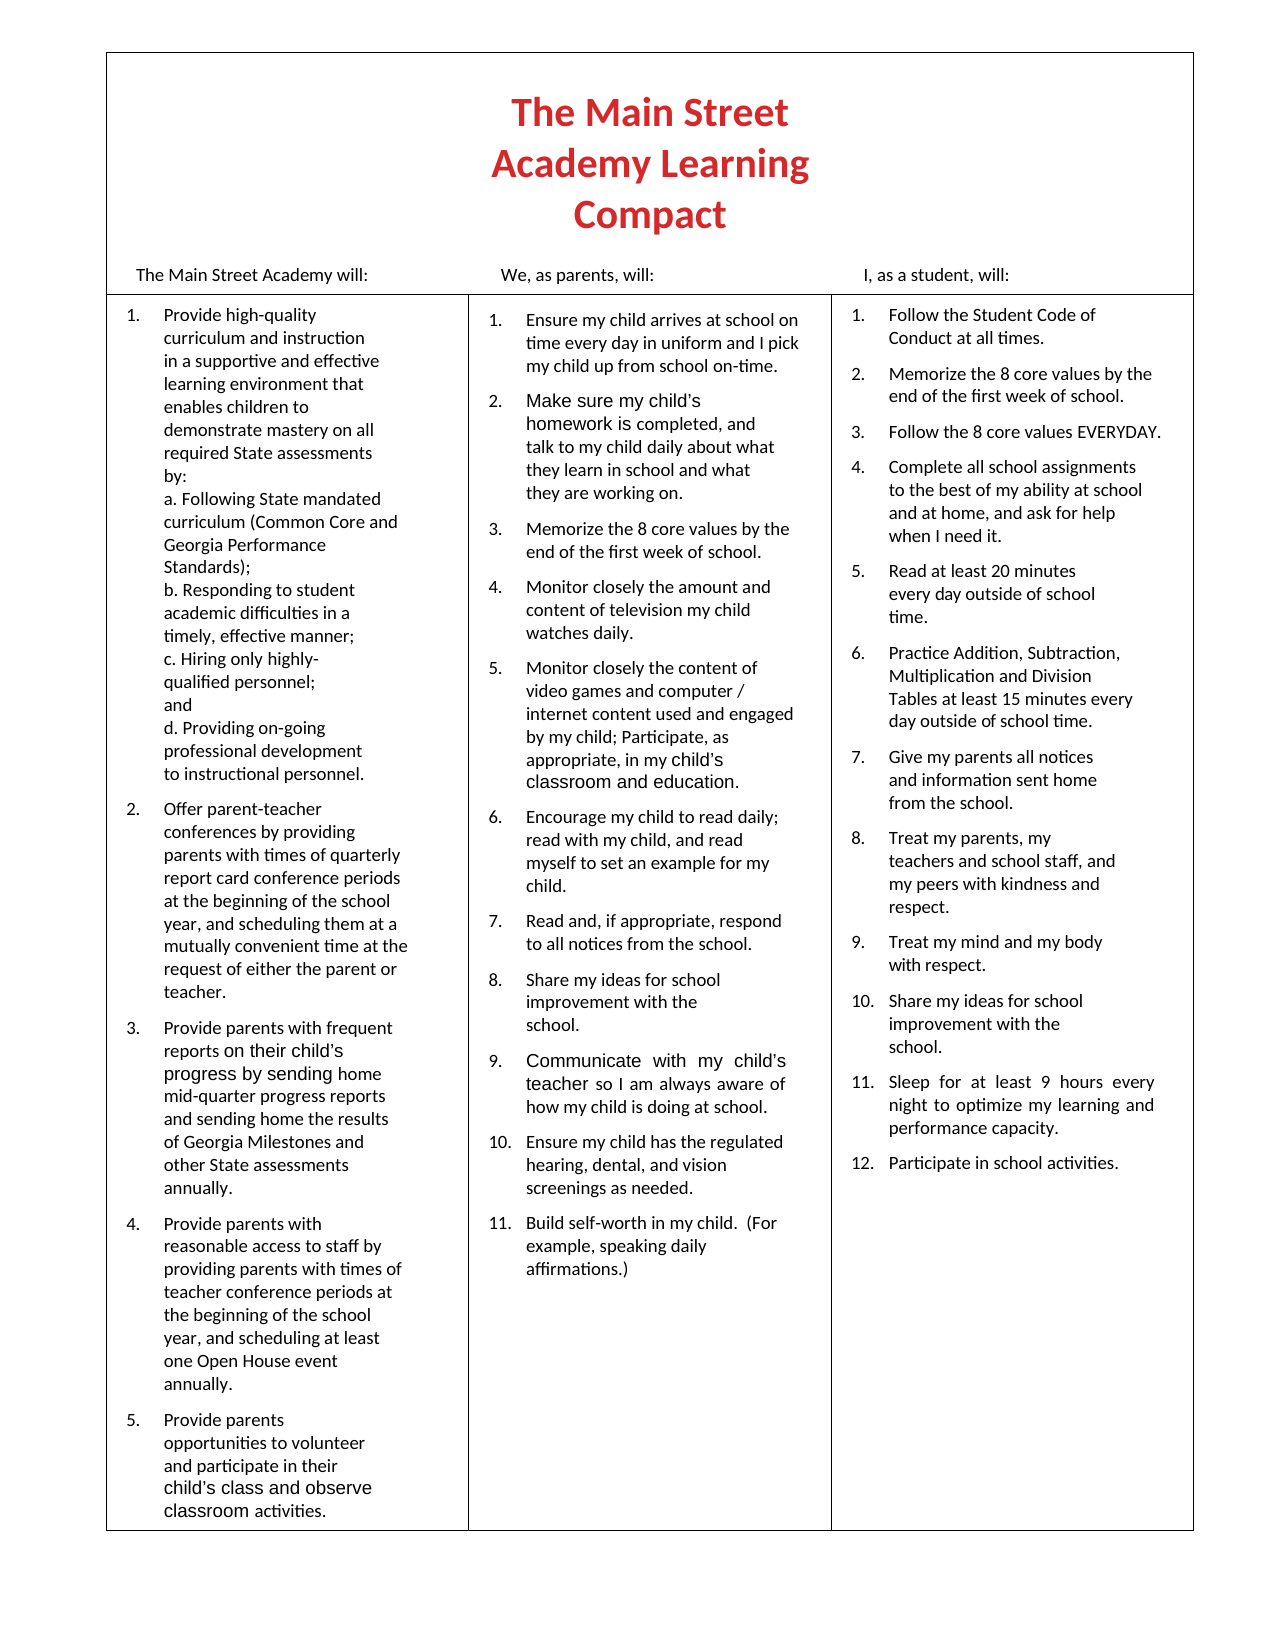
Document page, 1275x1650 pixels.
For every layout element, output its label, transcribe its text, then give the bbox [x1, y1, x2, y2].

table_header The Main Street Academy Learning Compact [107, 53, 1193, 247]
table_cell Provide high-quality curriculum and instruction in a supportive and effective learning environment that enables children to demonstrate mastery on all required State assessments by: Following State mandated curriculum (Common Core and Georgia Performance Standards); Responding to student academic difficulties in a timely, effective manner; Hiring only highly-qualified personnel; and Providing on-going professional development to instructional personnel. Offer parent-teacher conferences by providing parents with times of quarterly report card conference periods at the beginning of the school year, and scheduling them at a mutually convenient time at the request of either the parent or teacher. Provide parents with frequent reports on their child’s progress by sending home mid-quarter progress reports and sending home the results of Georgia Milestones and other State assessments annually. Provide parents with reasonable access to staff by providing parents with times of teacher conference periods at the beginning of the school year, and scheduling at least one Open House event annually. Provide parents opportunities to volunteer and participate in their child’s class and observe classroom activities. [107, 295, 468, 1530]
table_cell Follow the Student Code of Conduct at all times. Memorize the 8 core values by the end of the first week of school. Follow the 8 core values EVERYDAY. Complete all school assignments to the best of my ability at school and at home, and ask for help when I need it. Read at least 20 minutes every day outside of school time. Practice Addition, Subtraction, Multiplication and Division Tables at least 15 minutes every day outside of school time. Give my parents all notices and information sent home from the school. Treat my parents, my teachers and school staff, and my peers with kindness and respect. Treat my mind and my body with respect. Share my ideas for school improvement with the school. Sleep for at least 9 hours every night to optimize my learning and performance capacity. Participate in school activities. [832, 295, 1193, 1530]
table_cell The Main Street Academy will: [107, 247, 469, 294]
table_cell We, as parents, will: [469, 247, 831, 294]
table_cell I, as a student, will: [831, 247, 1193, 294]
table_cell Ensure my child arrives at school on time every day in uniform and I pick my child up from school on-time. Make sure my child’s homework is completed, and talk to my child daily about what they learn in school and what they are working on. Memorize the 8 core values by the end of the first week of school. Monitor closely the amount and content of television my child watches daily. Monitor closely the content of video games and computer / internet content used and engaged by my child; Participate, as appropriate, in my child’s classroom and education. Encourage my child to read daily; read with my child, and read myself to set an example for my child. Read and, if appropriate, respond to all notices from the school. Share my ideas for school improvement with the school. Communicate with my child’s teacher so I am always aware of how my child is doing at school. Ensure my child has the regulated hearing, dental, and vision screenings as needed. Build self-worth in my child. (For example, speaking daily affirmations.) [469, 295, 831, 1530]
